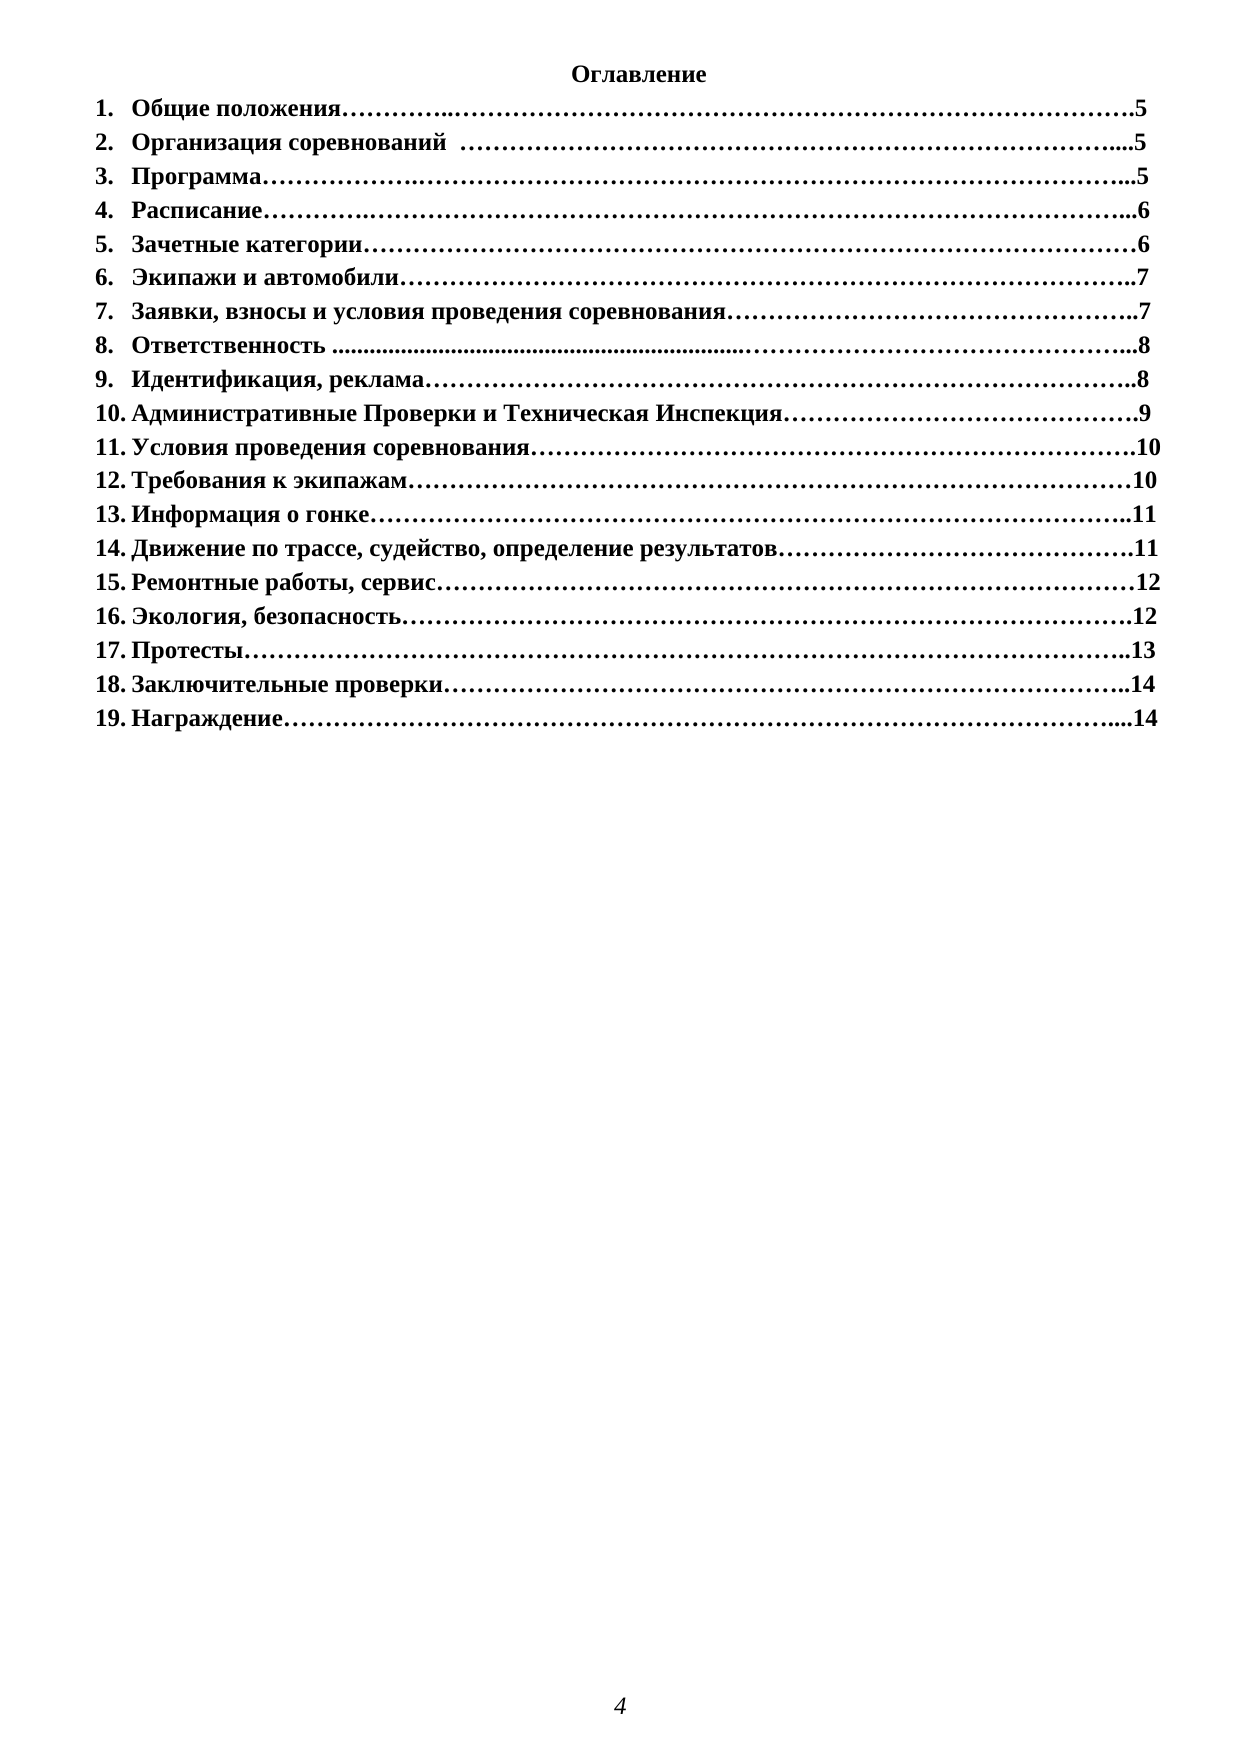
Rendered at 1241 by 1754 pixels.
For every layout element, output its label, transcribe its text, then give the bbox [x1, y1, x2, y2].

list Ремонтные работы, сервис…………………………………………………………………………12 [95, 567, 1187, 596]
list Экология, безопасность…………………………………………………………………………….12 [95, 601, 1187, 630]
list Идентификация, реклама…………………………………………………………………………..8 [95, 364, 1187, 393]
list Информация о гонке………………………………………………………………………………..11 [95, 499, 1187, 528]
list Общие положения…………..……………………………………………………………………….5 [95, 93, 1187, 122]
list Движение по трассе, судейство, определение результатов…………………………………….11 [95, 533, 1187, 562]
list Расписание………….………………………………………………………………………………...6 [95, 195, 1187, 223]
list Протесты……………………………………………………………………………………………..13 [95, 635, 1187, 664]
list Условия проведения соревнования……………………………………………………………….10 [95, 432, 1187, 461]
list Экипажи и автомобили……………………………………………………………………………..7 [95, 262, 1187, 291]
list Награждение………………………………………………………………………………………....14 [95, 703, 1187, 731]
list Ответственность ..................................................................………………………………………...8 [95, 330, 1187, 359]
list Зачетные категории…………………………………………………………………………………6 [95, 229, 1187, 257]
list Программа……………….…………………………………………………………………………...5 [95, 161, 1187, 190]
list Требования к экипажам……………………………………………………………………………10 [95, 466, 1187, 494]
list Заявки, взносы и условия проведения соревнования…………………………………………..7 [95, 296, 1187, 325]
text Оглавление [90, 59, 1187, 88]
list Административные Проверки и Техническая Инспекция…………………………………….9 [95, 398, 1187, 427]
list Заключительные проверки………………………………………………………………………..14 [95, 669, 1187, 697]
list Организация соревнований ……………………………………………………………………....5 [95, 127, 1187, 156]
